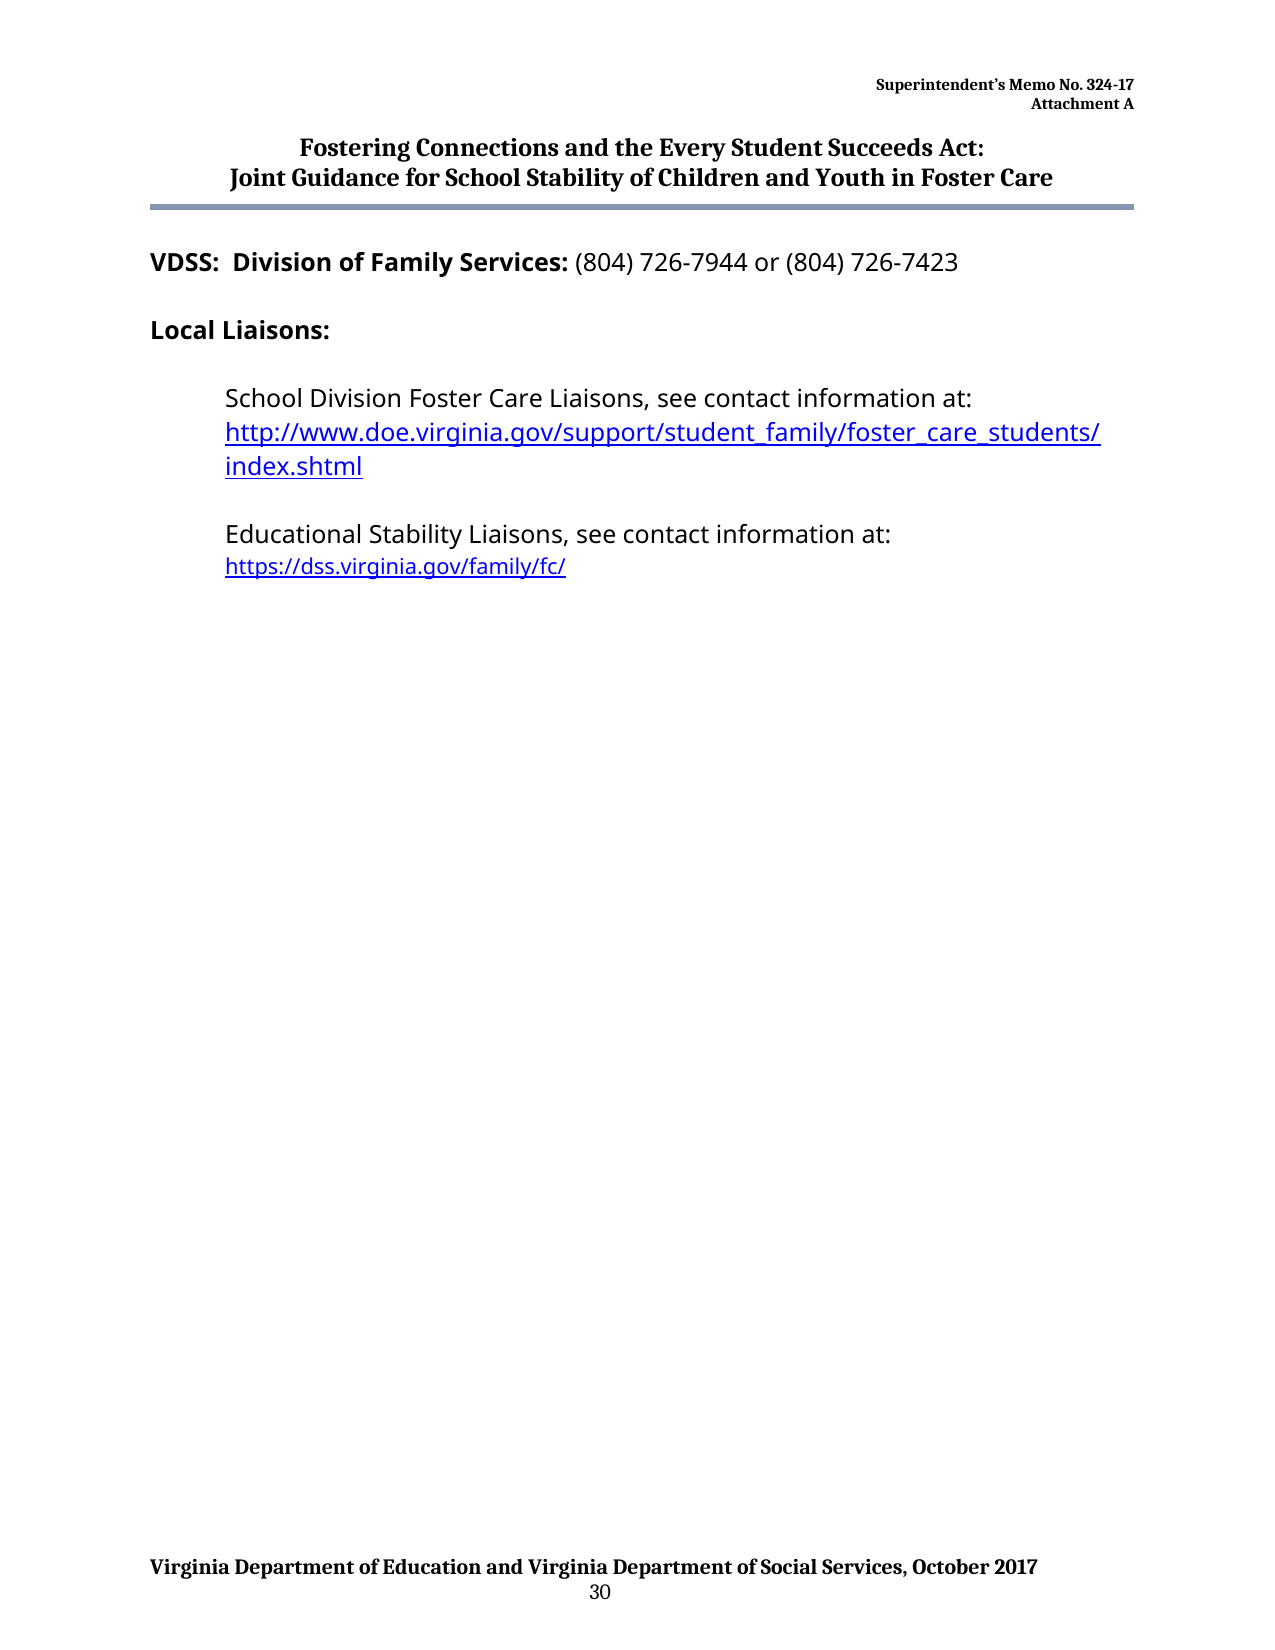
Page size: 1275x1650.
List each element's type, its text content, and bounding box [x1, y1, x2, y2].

text School Division Foster Care Liaisons, see contact information at: http://www.doe.virginia.gov/support/student_family/foster_care_students/index.shtml [225, 381, 1134, 483]
text Local Liaisons: [150, 313, 1134, 347]
text https://dss.virginia.gov/family/fc/ [225, 551, 1134, 581]
text VDSS: Division of Family Services: (804) 726-7944 or (804) 726-7423 [150, 244, 1134, 278]
text Educational Stability Liaisons, see contact information at: [225, 517, 1134, 551]
